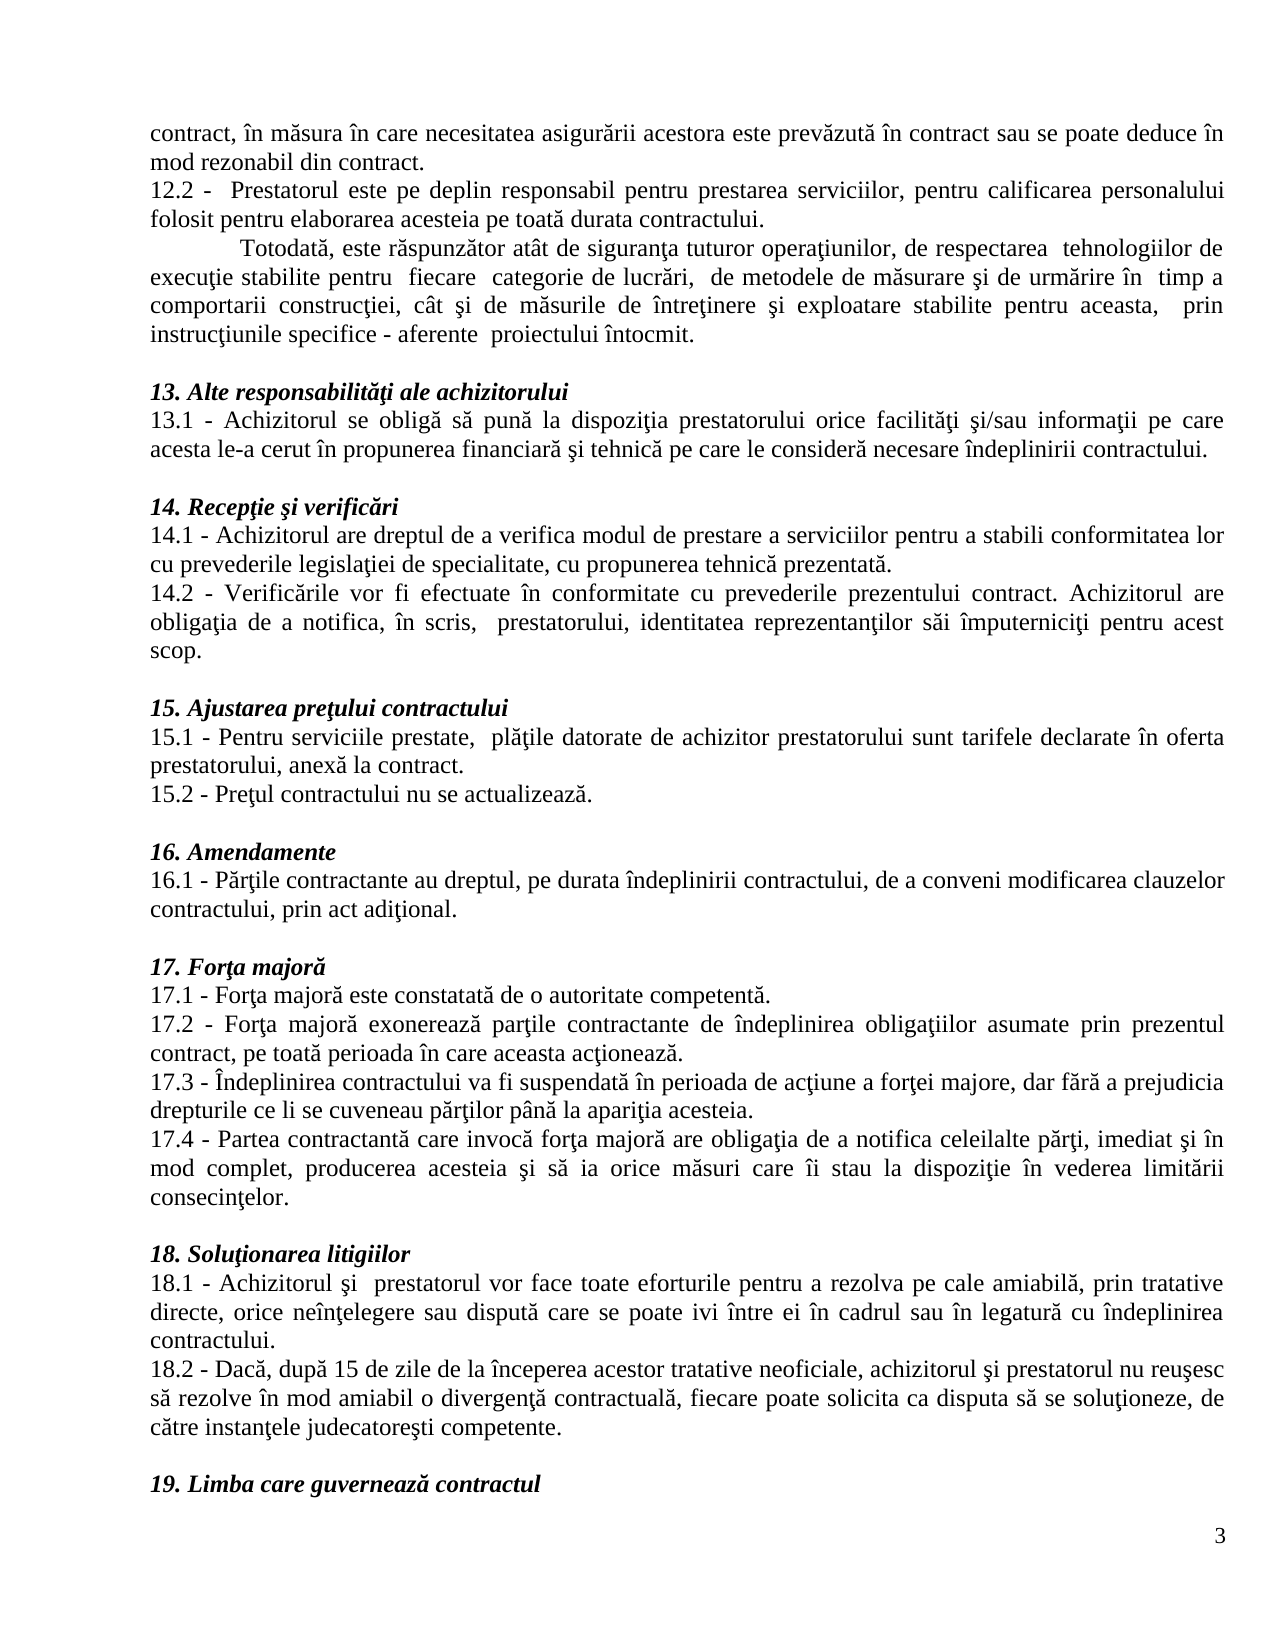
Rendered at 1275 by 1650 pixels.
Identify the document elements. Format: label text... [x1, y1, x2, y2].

text 16.1 - Părţile contractante au dreptul, pe durata îndeplinirii contractului, de a conveni modificarea clauzelor contractului, prin act adiţional. [150, 866, 1226, 923]
text 17.1 - Forţa majoră este constatată de o autoritate competentă. [150, 981, 1226, 1009]
text Totodată, este răspunzător atât de siguranţa tuturor operaţiunilor, de respectarea tehnologiilor de execuţie stabilite pentru fiecare categorie de lucrări, de metodele de măsurare şi de urmărire în timp a comportarii construcţiei, cât şi de măsurile de întreţinere şi exploatare stabilite pentru aceasta, prin instrucţiunile specifice - aferente proiectului întocmit. [150, 233, 1226, 348]
text 13.1 - Achizitorul se obligă să pună la dispoziţia prestatorului orice facilităţi şi/sau informaţii pe care acesta le-a cerut în propunerea financiară şi tehnică pe care le consideră necesare îndeplinirii contractului. [150, 406, 1226, 463]
text 16. Amendamente [150, 837, 1226, 866]
text 12.2 - Prestatorul este pe deplin responsabil pentru prestarea serviciilor, pentru calificarea personalului folosit pentru elaborarea acesteia pe toată durata contractului. [150, 176, 1226, 233]
text 18.1 - Achizitorul şi prestatorul vor face toate eforturile pentru a rezolva pe cale amiabilă, prin tratative directe, orice neînţelegere sau dispută care se poate ivi între ei în cadrul sau în legatură cu îndeplinirea contractului. [150, 1268, 1226, 1354]
text 17.3 - Îndeplinirea contractului va fi suspendată în perioada de acţiune a forţei majore, dar fără a prejudicia drepturile ce li se cuveneau părţilor până la apariţia acesteia. [150, 1067, 1226, 1124]
text 14. Recepţie şi verificări [150, 492, 1226, 521]
text 15. Ajustarea preţului contractului [150, 693, 1226, 722]
text 18.2 - Dacă, după 15 de zile de la începerea acestor tratative neoficiale, achizitorul şi prestatorul nu reuşesc să rezolve în mod amiabil o divergenţă contractuală, fiecare poate solicita ca disputa să se soluţioneze, de către instanţele judecatoreşti competente. [150, 1354, 1226, 1441]
text 14.1 - Achizitorul are dreptul de a verifica modul de prestare a serviciilor pentru a stabili conformitatea lor cu prevederile legislaţiei de specialitate, cu propunerea tehnică prezentată. [150, 521, 1226, 578]
text 13. Alte responsabilităţi ale achizitorului [150, 377, 1226, 406]
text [150, 118, 1226, 176]
text 14.2 - Verificările vor fi efectuate în conformitate cu prevederile prezentului contract. Achizitorul are obligaţia de a notifica, în scris, prestatorului, identitatea reprezentanţilor săi împuterniciţi pentru acest scop. [150, 578, 1226, 664]
text 15.2 - Preţul contractului nu se actualizează. [150, 779, 1226, 808]
text 19. Limba care guvernează contractul [150, 1469, 1226, 1498]
text 18. Soluţionarea litigiilor [150, 1239, 1226, 1268]
text 17. Forţa majoră [150, 952, 1226, 981]
text 17.4 - Partea contractantă care invocă forţa majoră are obligaţia de a notifica celeilalte părţi, imediat şi în mod complet, producerea acesteia şi să ia orice măsuri care îi stau la dispoziţie în vederea limitării consecinţelor. [150, 1124, 1226, 1211]
text 17.2 - Forţa majoră exonerează parţile contractante de îndeplinirea obligaţiilor asumate prin prezentul contract, pe toată perioada în care aceasta acţionează. [150, 1009, 1226, 1067]
text 15.1 - Pentru serviciile prestate, plăţile datorate de achizitor prestatorului sunt tarifele declarate în oferta prestatorului, anexă la contract. [150, 722, 1226, 779]
